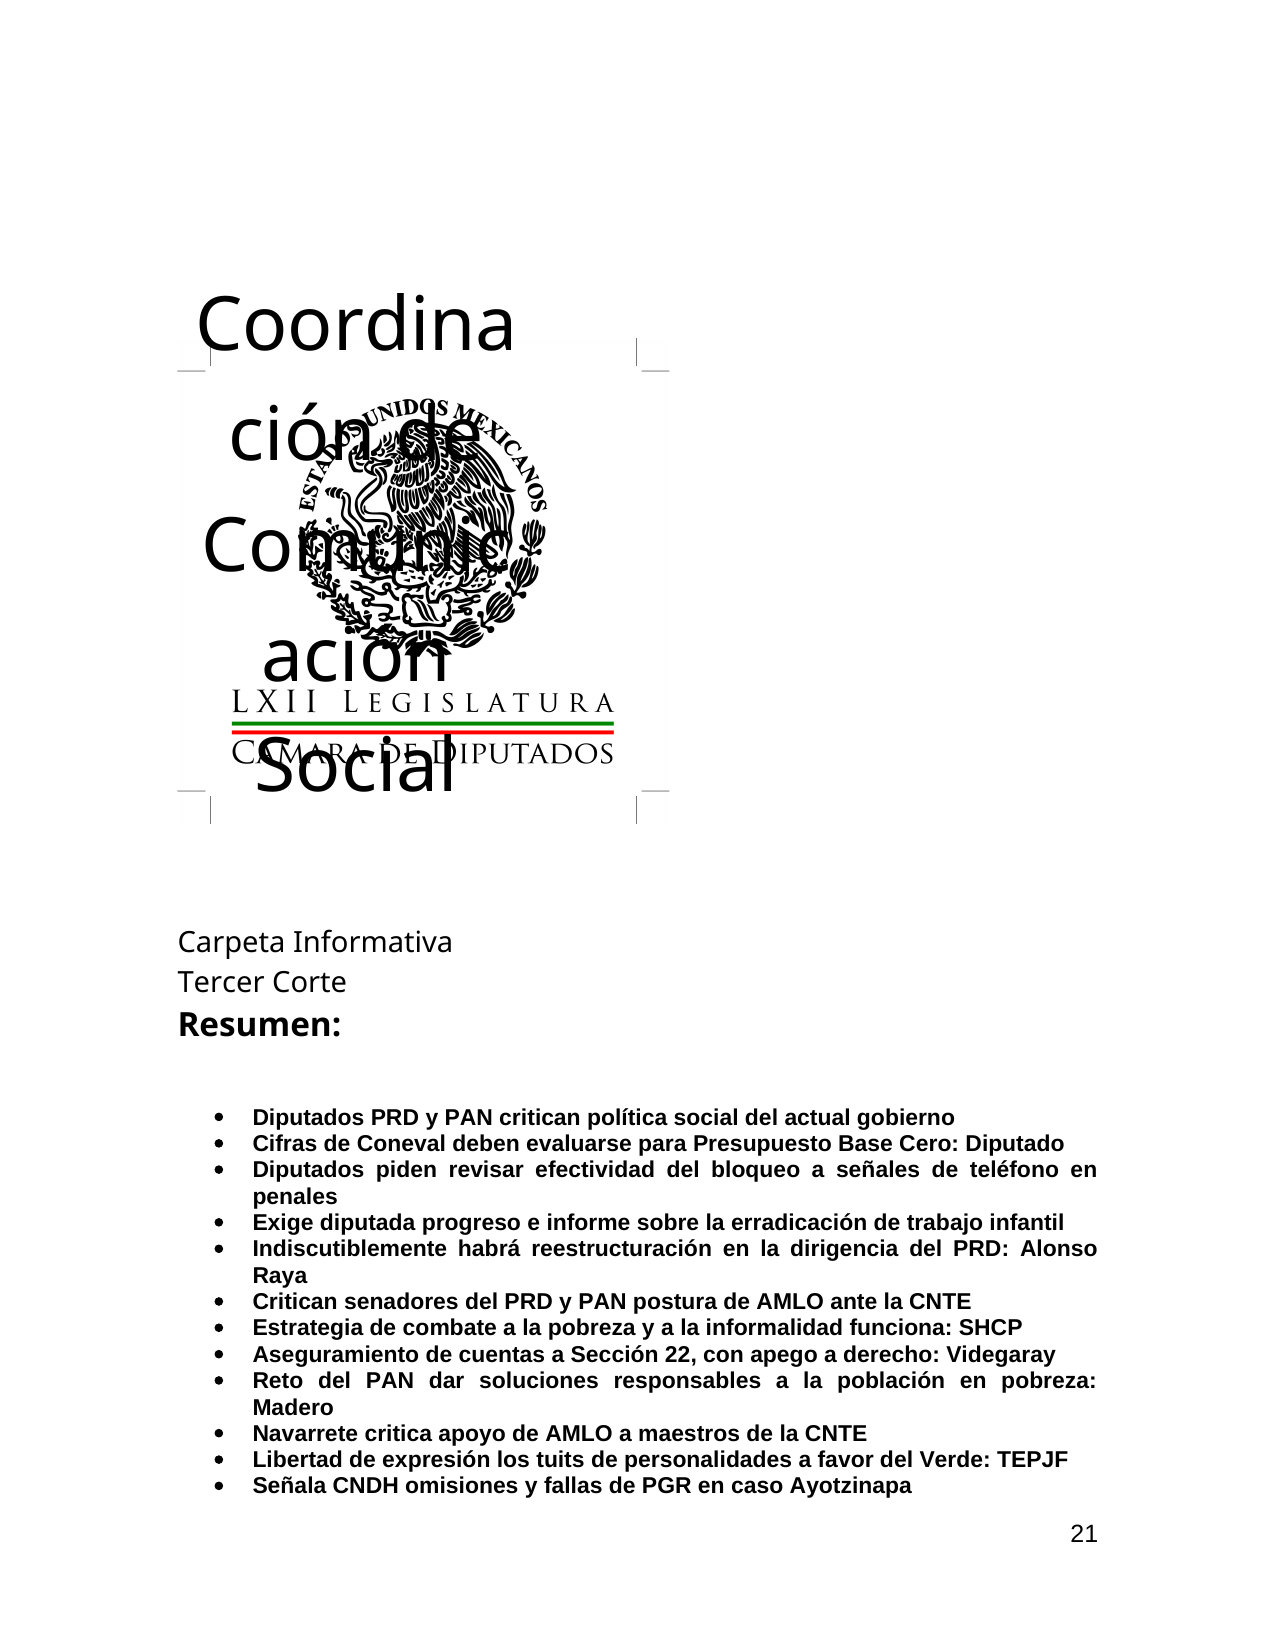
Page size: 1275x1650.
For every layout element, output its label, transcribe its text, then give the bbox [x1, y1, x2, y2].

list Critican senadores del PRD y PAN postura de AMLO ante la CNTE [215, 1288, 1098, 1314]
list Indiscutiblemente habrá reestructuración en la dirigencia del PRD: Alonso Raya [215, 1235, 1098, 1288]
picture [376, 338, 396, 345]
list Libertad de expresión los tuits de personalidades a favor del Verde: TEPJF [215, 1446, 1098, 1472]
picture [485, 338, 504, 345]
text Resumen: [177, 1001, 1098, 1046]
list Exige diputada progreso e informe sobre la erradicación de trabajo infantil [215, 1209, 1098, 1235]
text Carpeta Informativa [177, 921, 1098, 961]
text Tercer Corte [177, 961, 1098, 1001]
picture [177, 338, 670, 824]
list Diputados piden revisar efectividad del bloqueo a señales de teléfono en penales [215, 1156, 1098, 1209]
list Estrategia de combate a la pobreza y a la informalidad funciona: SHCP [215, 1314, 1098, 1341]
picture [254, 338, 275, 345]
list Cifras de Coneval deben evaluarse para Presupuesto Base Cero: Diputado [215, 1130, 1098, 1156]
picture [299, 338, 320, 345]
list Reto del PAN dar soluciones responsables a la población en pobreza: Madero [215, 1367, 1098, 1420]
list Navarrete critica apoyo de AMLO a maestros de la CNTE [215, 1420, 1098, 1446]
list Diputados PRD y PAN critican política social del actual gobierno [215, 1103, 1098, 1130]
list Aseguramiento de cuentas a Sección 22, con apego a derecho: Videgaray [215, 1341, 1098, 1367]
list Señala CNDH omisiones y fallas de PGR en caso Ayotzinapa [215, 1472, 1098, 1499]
